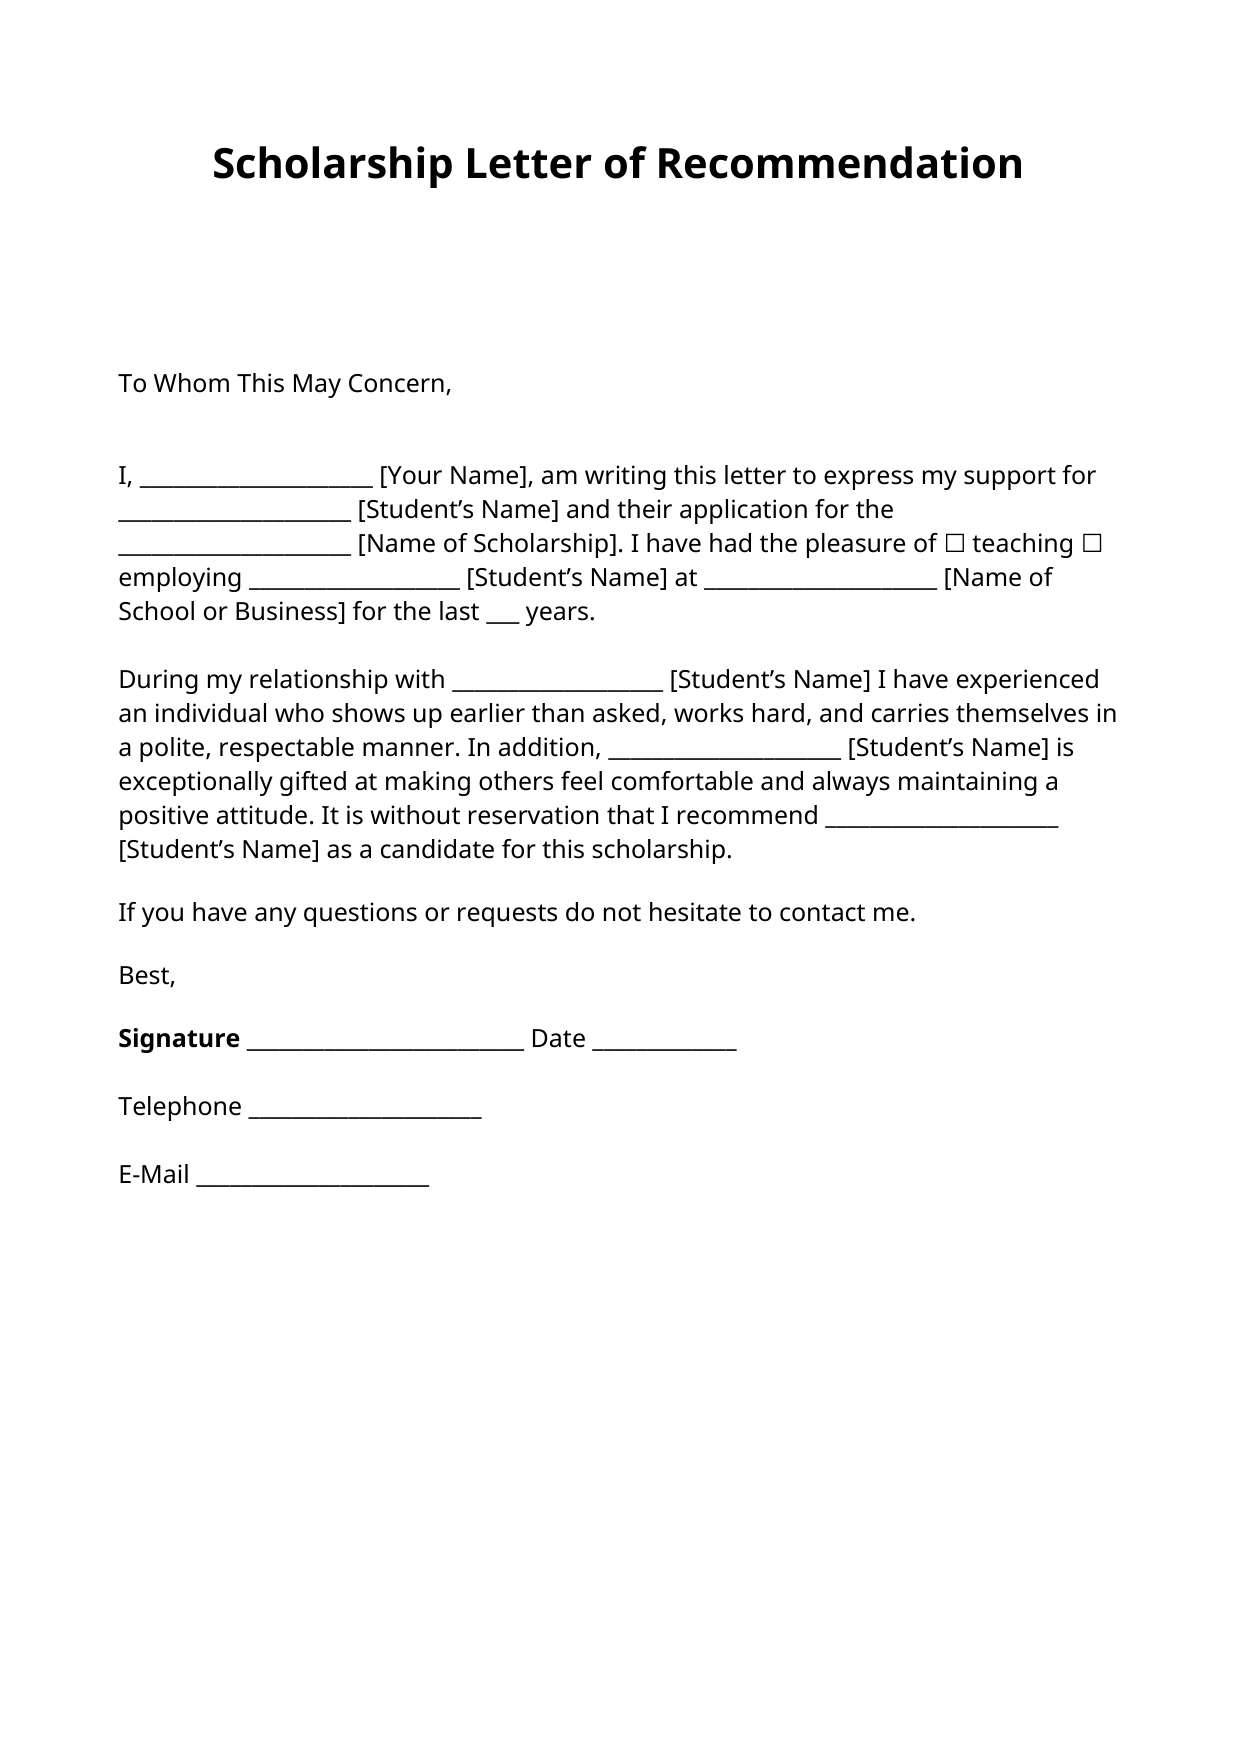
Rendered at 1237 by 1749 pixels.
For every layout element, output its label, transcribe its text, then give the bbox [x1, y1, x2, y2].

text Telephone _____________________ [118, 1088, 1118, 1123]
text I, _____________________ [Your Name], am writing this letter to express my support for _____________________ [Student’s Name] and their application for the _____________________ [Name of Scholarship]. I have had the pleasure of ☐ teaching ☐ employing ___________________ [Student’s Name] at _____________________ [Name of School or Business] for the last ___ years. [118, 457, 1118, 628]
text Signature _________________________ Date _____________ [118, 1020, 1118, 1054]
text During my relationship with ___________________ [Student’s Name] I have experienced an individual who shows up earlier than asked, works hard, and carries themselves in a polite, respectable manner. In addition, _____________________ [Student’s Name] is exceptionally gifted at making others feel comfortable and always maintaining a positive attitude. It is without reservation that I recommend _____________________ [Student’s Name] as a candidate for this scholarship. [118, 662, 1118, 866]
text If you have any questions or requests do not hesitate to contact me. [118, 895, 1118, 929]
text To Whom This May Concern, [118, 366, 1118, 400]
text E-Mail _____________________ [118, 1157, 1118, 1191]
text Scholarship Letter of Recommendation [118, 134, 1118, 190]
text Best, [118, 958, 1118, 992]
